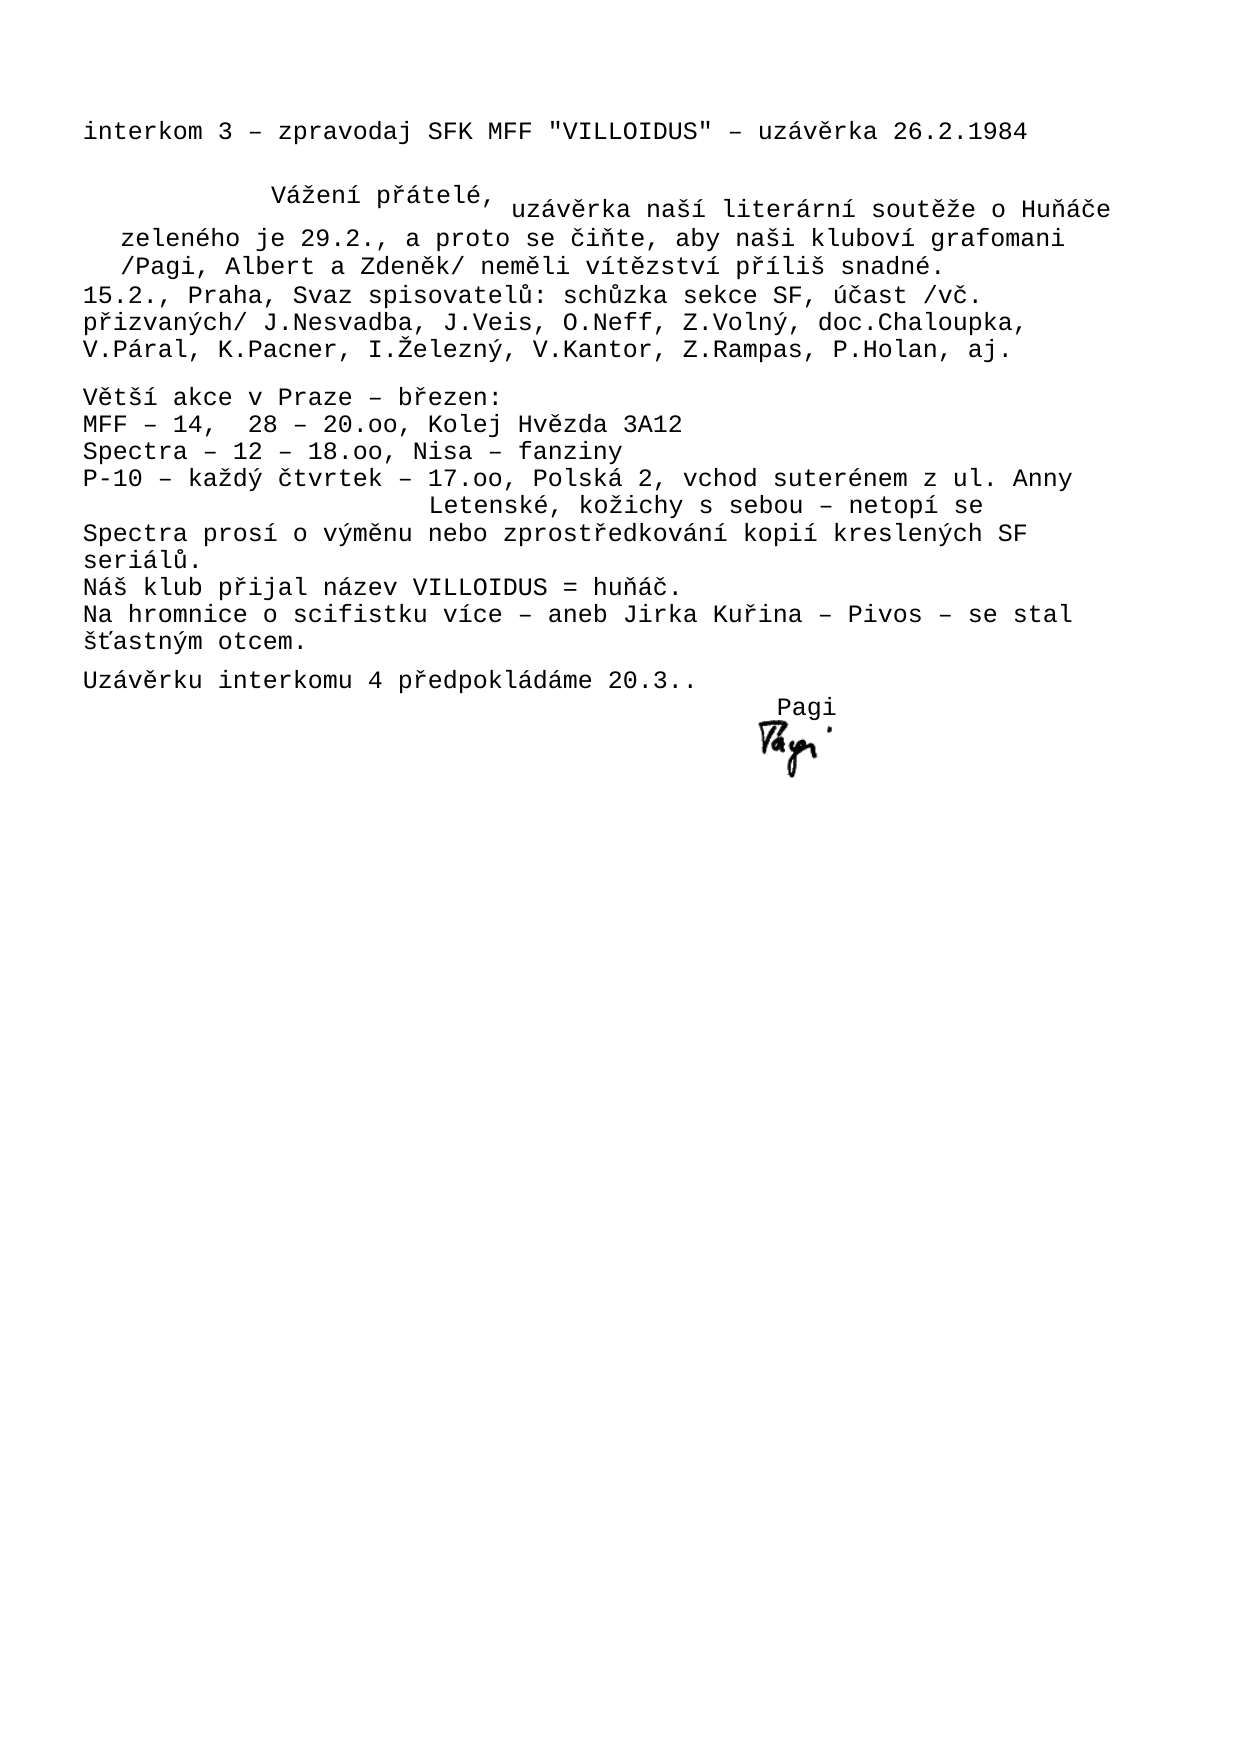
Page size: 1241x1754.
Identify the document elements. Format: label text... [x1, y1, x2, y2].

picture [750, 712, 839, 781]
text Spectra – 12 – 18.oo, Nisa – fanziny [83, 438, 1152, 465]
text P-10 – každý čtvrtek – 17.oo, Polská 2, vchod suterénem z ul. Anny Letenské, kožichy s sebou – netopí se [83, 465, 1152, 519]
text MFF – 14, 28 – 20.oo, Kolej Hvězda 3A12 [83, 411, 1152, 438]
text Uzávěrku interkomu 4 předpokládáme 20.3.. [83, 667, 1152, 694]
text Na hromnice o scifistku více – aneb Jirka Kuřina – Pivos – se stal šťastným otcem. [83, 601, 1152, 655]
text Spectra prosí o výměnu nebo zprostředkování kopií kreslených SF seriálů. [83, 519, 1152, 573]
text 15.2., Praha, Svaz spisovatelů: schůzka sekce SF, účast /vč. přizvaných/ J.Nesvadba, J.Veis, O.Neff, Z.Volný, doc.Chaloupka, V.Páral, K.Pacner, I.Železný, V.Kantor, Z.Rampas, P.Holan, aj. [83, 282, 1152, 363]
text Náš klub přijal název VILLOIDUS = huňáč. [83, 573, 1152, 601]
text Větší akce v Praze – březen: [83, 384, 1152, 411]
text Pagi [777, 694, 1152, 723]
text interkom 3 – zpravodaj SFK MFF "VILLOIDUS" – uzávěrka 26.2.1984 [83, 118, 1152, 145]
text Vážení přátelé, uzávěrka naší literární soutěže o Huňáče zeleného je 29.2., a proto se čiňte, aby naši kluboví grafomani /Pagi, Albert a Zdeněk/ neměli vítězství příliš snadné. [120, 183, 1152, 282]
